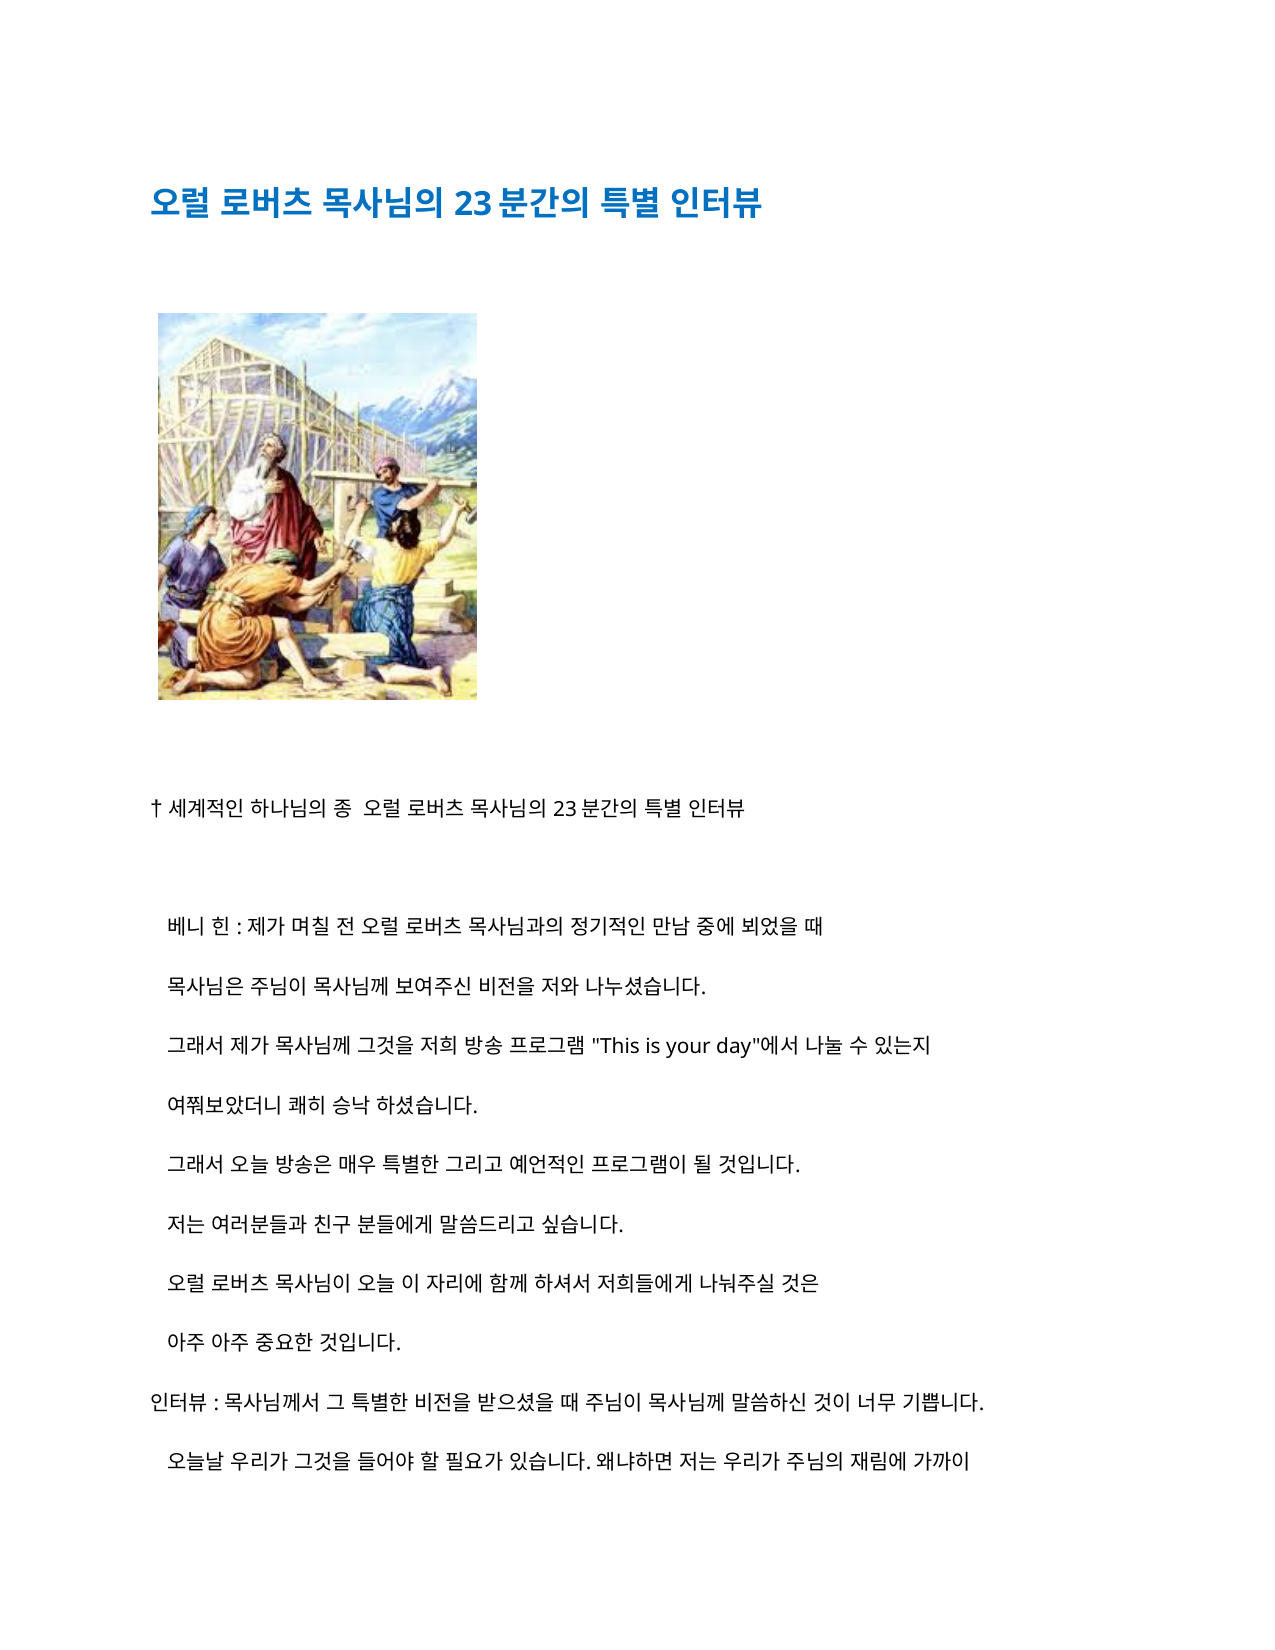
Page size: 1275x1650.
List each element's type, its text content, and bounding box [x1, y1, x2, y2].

text 오늘날 우리가 그것을 들어야 할 필요가 있습니다. 왜냐하면 저는 우리가 주님의 재림에 가까이 [150, 1446, 1125, 1476]
text 오럴 로버츠 목사님의 23분간의 특별 인터뷰 [150, 177, 1125, 226]
text † 세계적인 하나님의 종 오럴 로버츠 목사님의 23분간의 특별 인터뷰 [150, 792, 1125, 822]
text 저는 여러분들과 친구 분들에게 말씀드리고 싶습니다. [150, 1208, 1125, 1238]
text 베니 힌 : 제가 며칠 전 오럴 로버츠 목사님과의 정기적인 만남 중에 뵈었을 때 [150, 910, 1125, 941]
text 아주 아주 중요한 것입니다. [150, 1327, 1125, 1357]
text 여쭤보았더니 쾌히 승낙 하셨습니다. [150, 1089, 1125, 1119]
text 목사님은 주님이 목사님께 보여주신 비전을 저와 나누셨습니다. [150, 970, 1125, 1000]
text 그래서 오늘 방송은 매우 특별한 그리고 예언적인 프로그램이 될 것입니다. [150, 1148, 1125, 1179]
picture [158, 313, 477, 700]
text 인터뷰 : 목사님께서 그 특별한 비전을 받으셨을 때 주님이 목사님께 말씀하신 것이 너무 기쁩니다. [150, 1386, 1125, 1416]
text 오럴 로버츠 목사님이 오늘 이 자리에 함께 하셔서 저희들에게 나눠주실 것은 [150, 1267, 1125, 1297]
text 그래서 제가 목사님께 그것을 저희 방송 프로그램 "This is your day"에서 나눌 수 있는지 [150, 1029, 1125, 1060]
